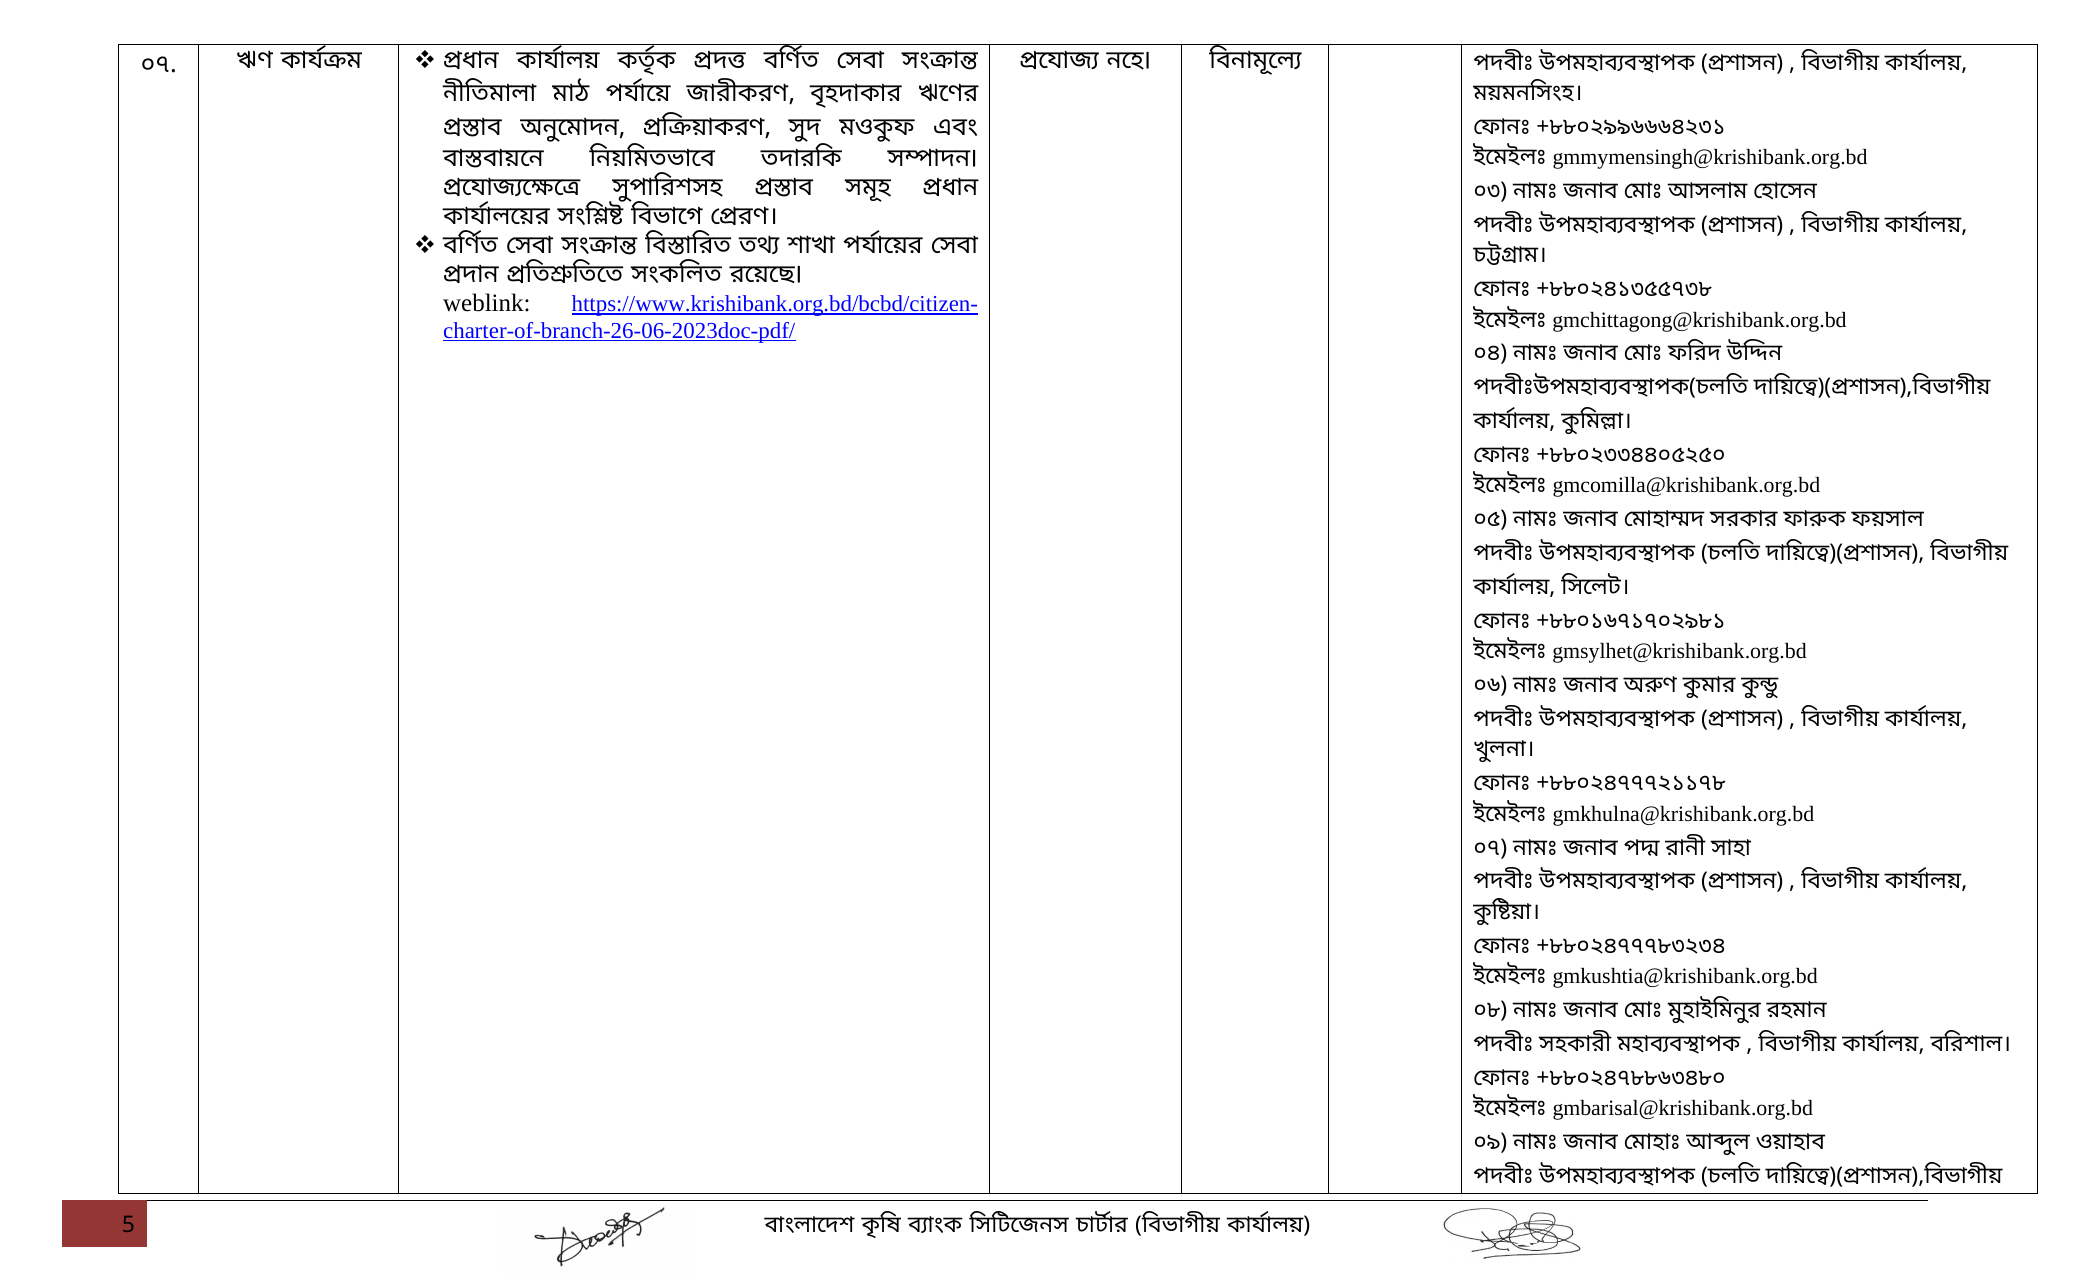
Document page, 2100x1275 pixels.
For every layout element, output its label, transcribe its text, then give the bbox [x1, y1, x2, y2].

table_cell বিনামূল্যে [1182, 45, 1328, 1192]
picture [1438, 1202, 1584, 1263]
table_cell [1462, 45, 2037, 1192]
table_cell [1329, 45, 1461, 1192]
picture [500, 1203, 693, 1275]
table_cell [399, 45, 989, 1192]
table_cell ০৭. [119, 45, 198, 1192]
table_cell প্রযোজ্য নহে। [990, 45, 1181, 1192]
table_cell ঋণ কার্যক্রম [199, 45, 398, 1192]
